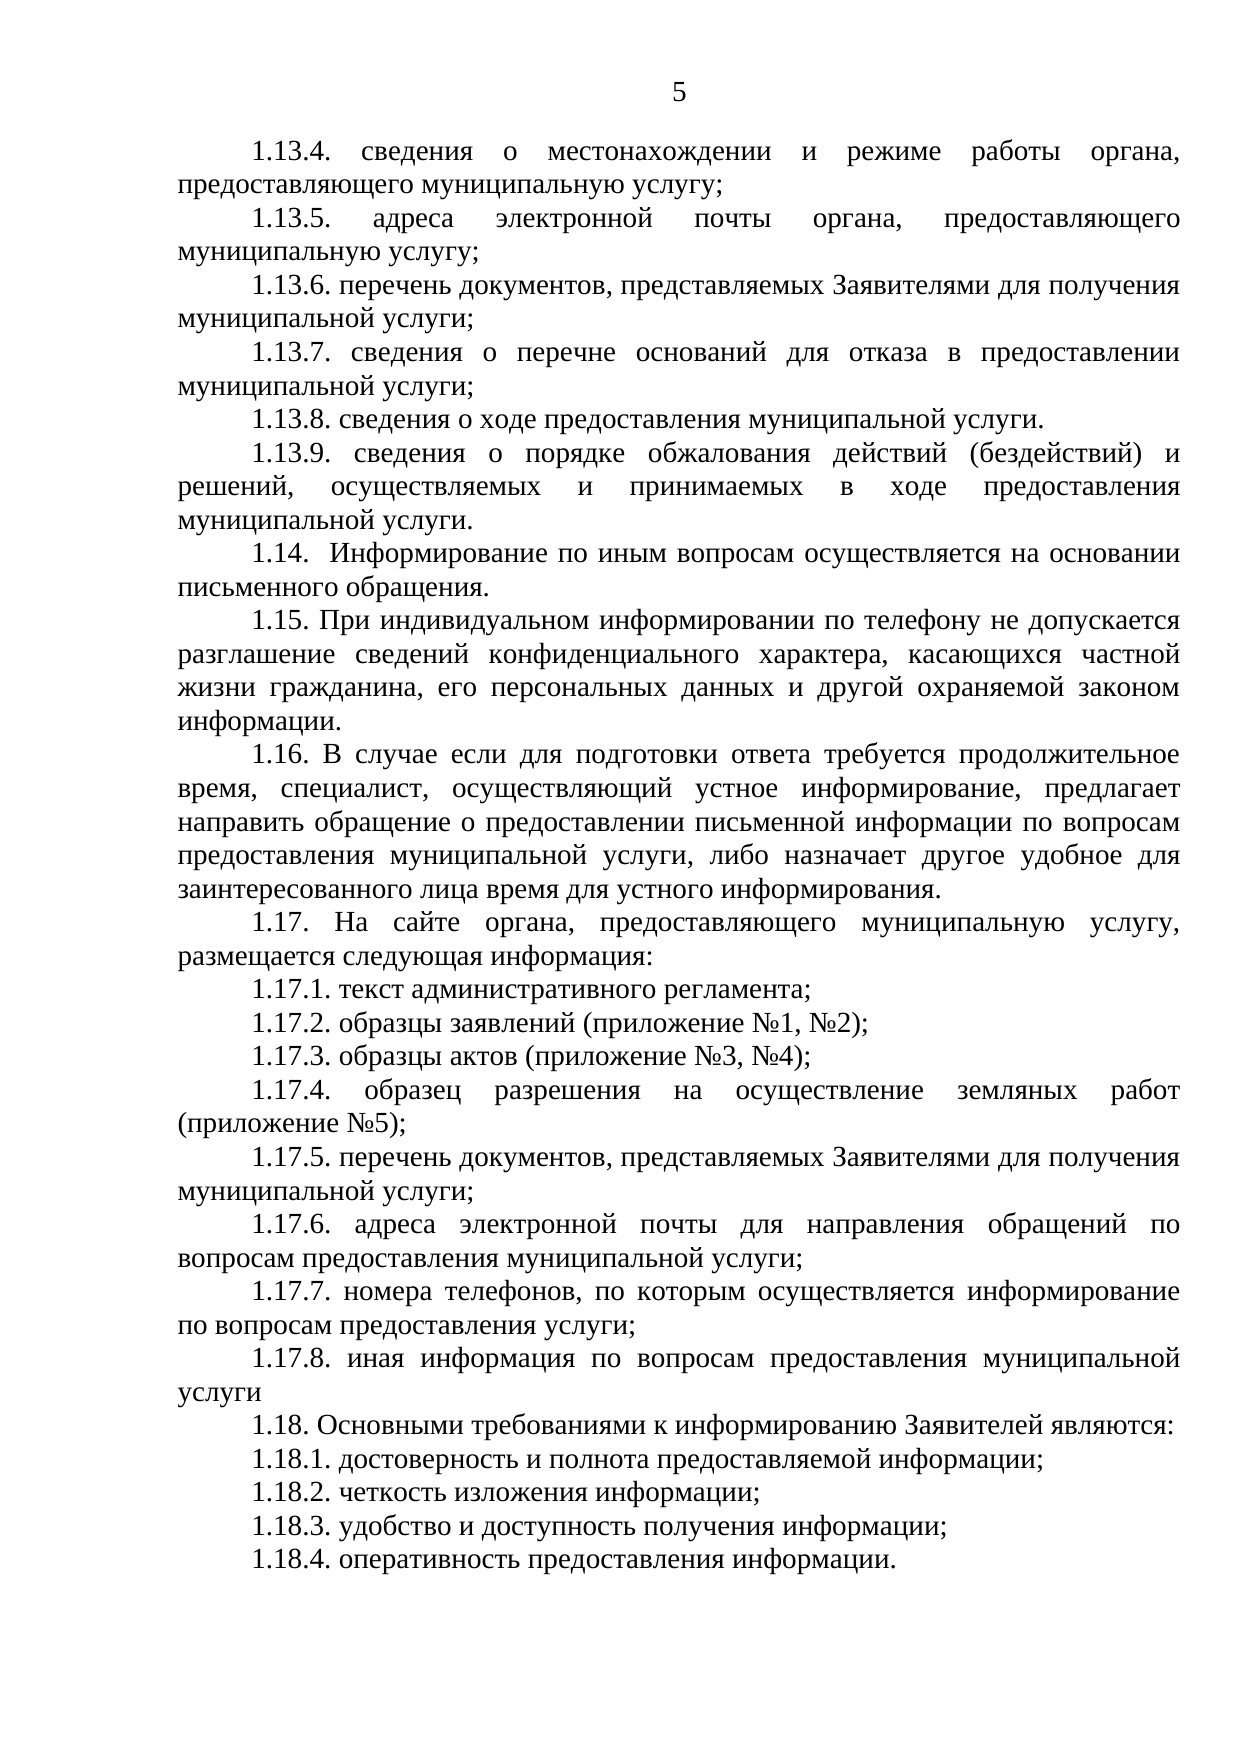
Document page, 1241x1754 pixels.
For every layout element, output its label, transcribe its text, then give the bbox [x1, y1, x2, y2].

text 1.18. Основными требованиями к информированию Заявителей являются: [177, 1407, 1181, 1441]
text 1.18.2. четкость изложения информации; [177, 1474, 1181, 1508]
text 1.17.8. иная информация по вопросам предоставления муниципальной услуги [177, 1340, 1181, 1407]
text 1.17.4. образец разрешения на осуществление земляных работ (приложение №5); [177, 1072, 1181, 1139]
text 1.13.7. сведения о перечне оснований для отказа в предоставлении муниципальной услуги; [177, 334, 1181, 401]
text 1.13.5. адреса электронной почты органа, предоставляющего муниципальную услугу; [177, 200, 1181, 267]
text 1.18.4. оперативность предоставления информации. [177, 1542, 1181, 1575]
text 1.13.9. сведения о порядке обжалования действий (бездействий) и решений, осуществляемых и принимаемых в ходе предоставления муниципальной услуги. [177, 435, 1181, 535]
text 1.18.1. достоверность и полнота предоставляемой информации; [177, 1441, 1181, 1474]
text 1.13.4. сведения о местонахождении и режиме работы органа, предоставляющего муниципальную услугу; [177, 133, 1181, 200]
text 1.17.1. текст административного регламента; [177, 971, 1181, 1005]
text 1.16. В случае если для подготовки ответа требуется продолжительное время, специалист, осуществляющий устное информирование, предлагает направить обращение о предоставлении письменной информации по вопросам предоставления муниципальной услуги, либо назначает другое удобное для заинтересованного лица время для устного информирования. [177, 737, 1181, 904]
text 1.14. Информирование по иным вопросам осуществляется на основании письменного обращения. [177, 535, 1181, 602]
text 1.17.7. номера телефонов, по которым осуществляется информирование по вопросам предоставления услуги; [177, 1273, 1181, 1340]
text 1.17.2. образцы заявлений (приложение №1, №2); [177, 1005, 1181, 1038]
text 1.17.6. адреса электронной почты для направления обращений по вопросам предоставления муниципальной услуги; [177, 1206, 1181, 1273]
text 1.13.8. сведения о ходе предоставления муниципальной услуги. [177, 401, 1181, 435]
text 1.18.3. удобство и доступность получения информации; [177, 1508, 1181, 1542]
text 1.17. На сайте органа, предоставляющего муниципальную услугу, размещается следующая информация: [177, 904, 1181, 971]
text 1.13.6. перечень документов, представляемых Заявителями для получения муниципальной услуги; [177, 267, 1181, 334]
text 1.17.3. образцы актов (приложение №3, №4); [177, 1038, 1181, 1072]
text 1.17.5. перечень документов, представляемых Заявителями для получения муниципальной услуги; [177, 1139, 1181, 1206]
text 1.15. При индивидуальном информировании по телефону не допускается разглашение сведений конфиденциального характера, касающихся частной жизни гражданина, его персональных данных и другой охраняемой законом информации. [177, 602, 1181, 737]
